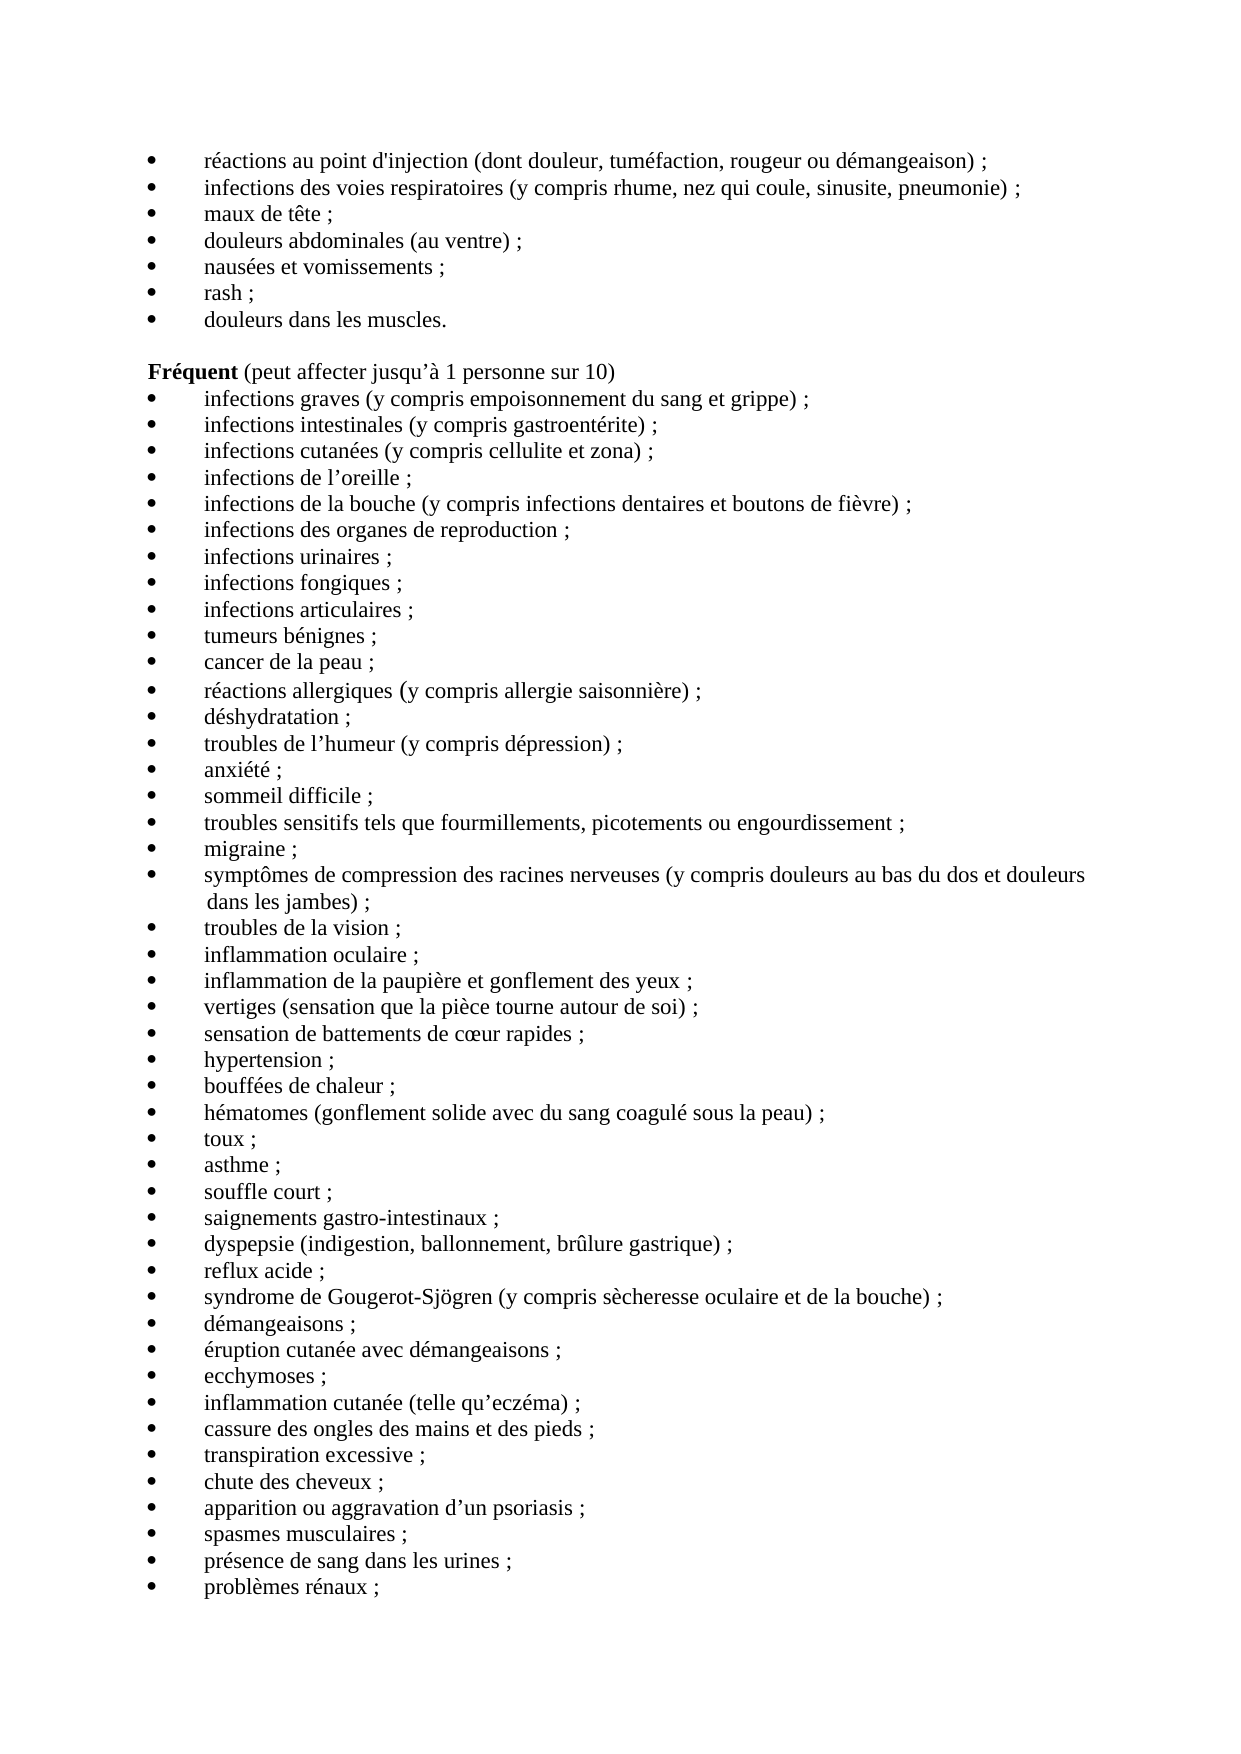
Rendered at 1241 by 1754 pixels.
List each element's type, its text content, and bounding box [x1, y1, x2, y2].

list troubles de la vision ; [148, 914, 1093, 941]
list inflammation oculaire ; [148, 941, 1093, 967]
list rash ; [148, 279, 1093, 306]
list démangeaisons ; [148, 1309, 1093, 1336]
list infections de la bouche (y compris infections dentaires et boutons de fièvre) ; [148, 490, 1093, 517]
list apparition ou aggravation d’un psoriasis ; [148, 1494, 1093, 1520]
list saignements gastro-intestinaux ; [148, 1204, 1093, 1231]
list hypertension ; [148, 1046, 1093, 1072]
list migraine ; [148, 835, 1093, 862]
list réactions au point d'injection (dont douleur, tuméfaction, rougeur ou démangeaison) ; [148, 148, 1093, 174]
list asthme ; [148, 1151, 1093, 1178]
list sommeil difficile ; [148, 782, 1093, 809]
list inflammation de la paupière et gonflement des yeux ; [148, 967, 1093, 993]
list transpiration excessive ; [148, 1441, 1093, 1468]
list infections articulaires ; [148, 596, 1093, 622]
list sensation de battements de cœur rapides ; [148, 1020, 1093, 1046]
list infections des voies respiratoires (y compris rhume, nez qui coule, sinusite, pneumonie) ; [148, 174, 1093, 200]
list reflux acide ; [148, 1257, 1093, 1283]
list infections fongiques ; [148, 569, 1093, 596]
list infections de l’oreille ; [148, 464, 1093, 490]
list cassure des ongles des mains et des pieds ; [148, 1415, 1093, 1441]
list douleurs abdominales (au ventre) ; [148, 227, 1093, 253]
list réactions allergiques (y compris allergie saisonnière) ; [148, 675, 1093, 703]
list symptômes de compression des racines nerveuses (y compris douleurs au bas du dos et douleurs dans les jambes) ; [148, 862, 1093, 914]
list vertiges (sensation que la pièce tourne autour de soi) ; [148, 993, 1093, 1020]
list maux de tête ; [148, 200, 1093, 227]
list problèmes rénaux ; [148, 1573, 1093, 1599]
list bouffées de chaleur ; [148, 1072, 1093, 1099]
list toux ; [148, 1125, 1093, 1151]
list infections urinaires ; [148, 543, 1093, 569]
list troubles de l’humeur (y compris dépression) ; [148, 730, 1093, 756]
list ecchymoses ; [148, 1362, 1093, 1389]
list inflammation cutanée (telle qu’eczéma) ; [148, 1389, 1093, 1415]
list présence de sang dans les urines ; [148, 1547, 1093, 1573]
text Fréquent (peut affecter jusqu’à 1 personne sur 10) [148, 358, 1093, 385]
list spasmes musculaires ; [148, 1520, 1093, 1547]
list déshydratation ; [148, 703, 1093, 730]
list infections graves (y compris empoisonnement du sang et grippe) ; [148, 385, 1093, 411]
list chute des cheveux ; [148, 1468, 1093, 1494]
list souffle court ; [148, 1178, 1093, 1204]
list tumeurs bénignes ; [148, 622, 1093, 648]
list anxiété ; [148, 756, 1093, 782]
list dyspepsie (indigestion, ballonnement, brûlure gastrique) ; [148, 1231, 1093, 1257]
list infections des organes de reproduction ; [148, 517, 1093, 543]
list hématomes (gonflement solide avec du sang coagulé sous la peau) ; [148, 1099, 1093, 1125]
list infections intestinales (y compris gastroentérite) ; [148, 411, 1093, 437]
list infections cutanées (y compris cellulite et zona) ; [148, 437, 1093, 464]
list nausées et vomissements ; [148, 253, 1093, 279]
list cancer de la peau ; [148, 648, 1093, 675]
list troubles sensitifs tels que fourmillements, picotements ou engourdissement ; [148, 809, 1093, 835]
list syndrome de Gougerot-Sjögren (y compris sècheresse oculaire et de la bouche) ; [148, 1283, 1093, 1309]
list éruption cutanée avec démangeaisons ; [148, 1336, 1093, 1362]
list douleurs dans les muscles. [148, 306, 1093, 332]
